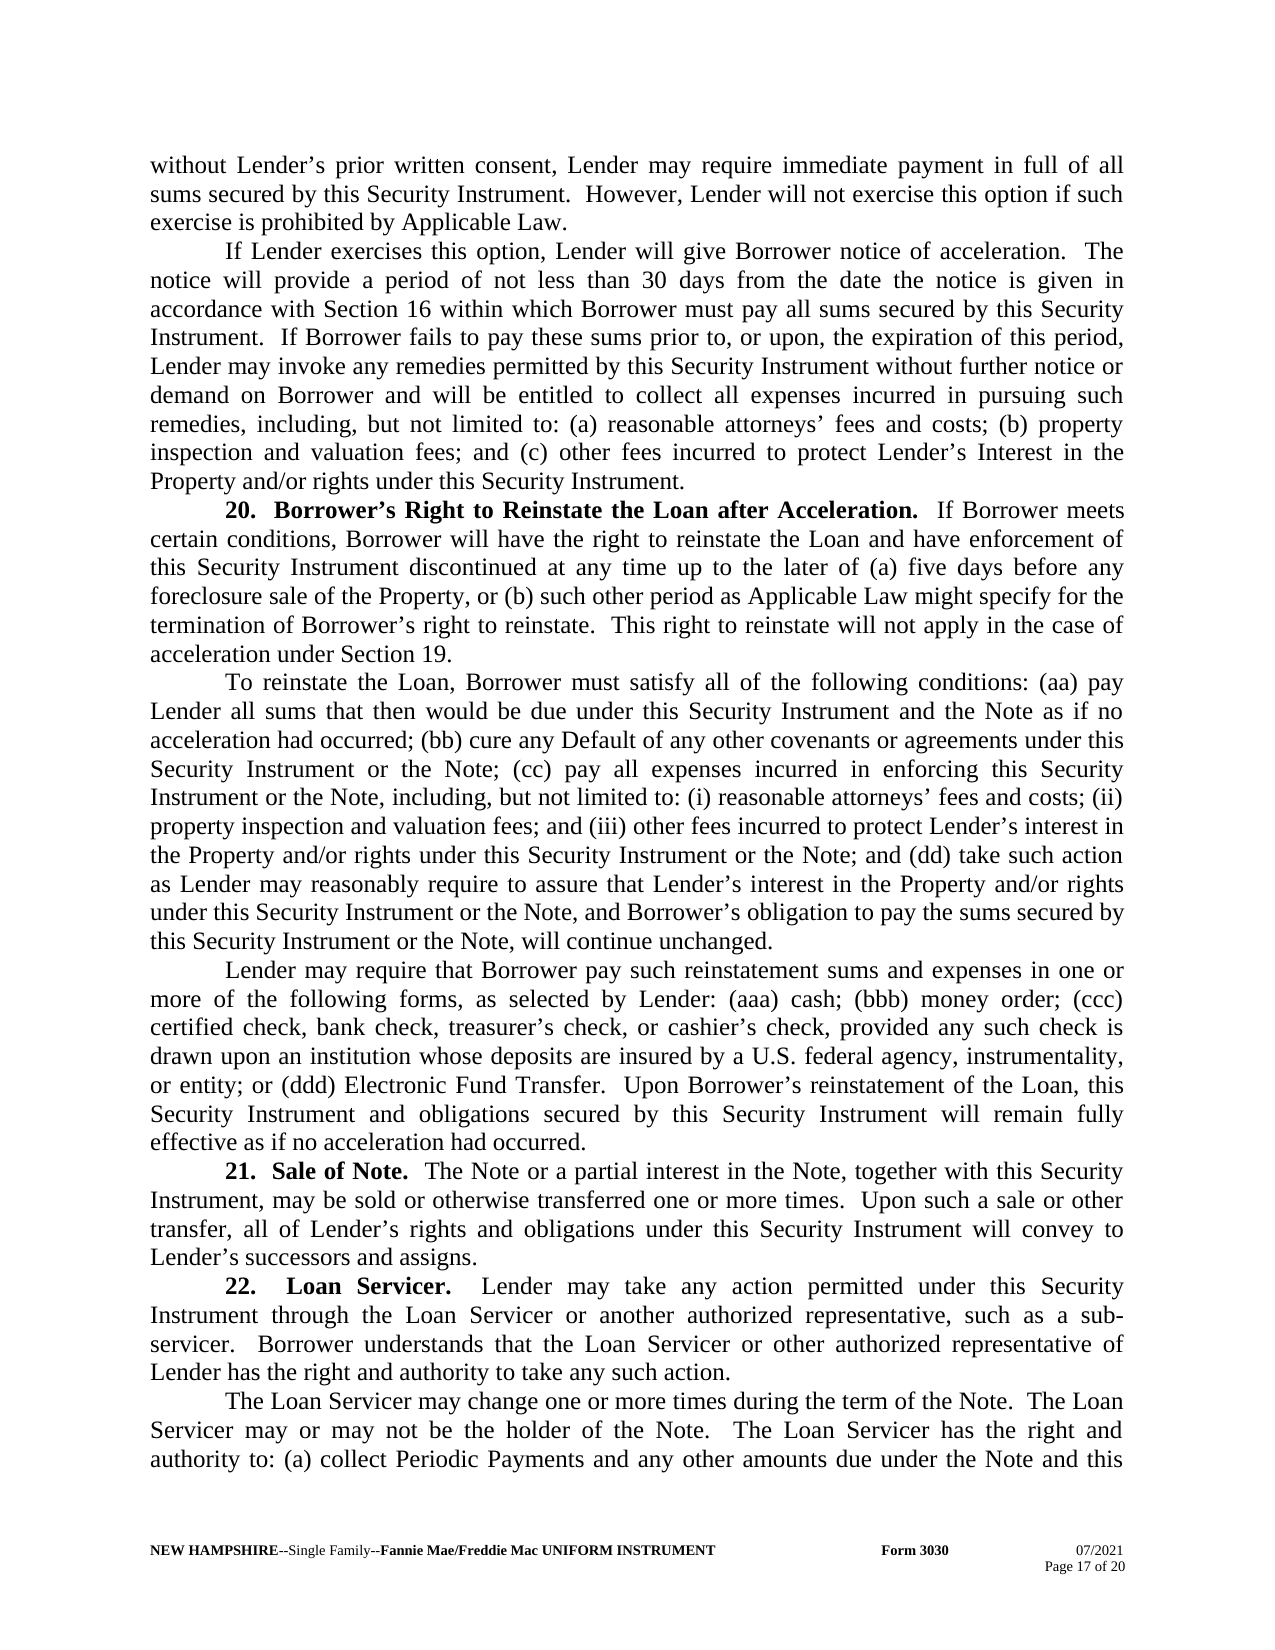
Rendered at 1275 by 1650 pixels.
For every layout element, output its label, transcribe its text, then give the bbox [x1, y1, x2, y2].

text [150, 1386, 1125, 1472]
text 22. Loan Servicer. Lender may take any action permitted under this Security Instrument through the Loan Servicer or another authorized representative, such as a sub-servicer. Borrower understands that the Loan Servicer or other authorized representative of Lender has the right and authority to take any such action. [150, 1271, 1125, 1386]
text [150, 150, 1125, 236]
text 21. Sale of Note. The Note or a partial interest in the Note, together with this Security Instrument, may be sold or otherwise transferred one or more times. Upon such a sale or other transfer, all of Lender’s rights and obligations under this Security Instrument will convey to Lender’s successors and assigns. [150, 1156, 1125, 1271]
text To reinstate the Loan, Borrower must satisfy all of the following conditions: (aa) pay Lender all sums that then would be due under this Security Instrument and the Note as if no acceleration had occurred; (bb) cure any Default of any other covenants or agreements under this Security Instrument or the Note; (cc) pay all expenses incurred in enforcing this Security Instrument or the Note, including, but not limited to: (i) reasonable attorneys’ fees and costs; (ii) property inspection and valuation fees; and (iii) other fees incurred to protect Lender’s interest in the Property and/or rights under this Security Instrument or the Note; and (dd) take such action as Lender may reasonably require to assure that Lender’s interest in the Property and/or rights under this Security Instrument or the Note, and Borrower’s obligation to pay the sums secured by this Security Instrument or the Note, will continue unchanged. [150, 667, 1125, 955]
text 20. Borrower’s Right to Reinstate the Loan after Acceleration. If Borrower meets certain conditions, Borrower will have the right to reinstate the Loan and have enforcement of this Security Instrument discontinued at any time up to the later of (a) five days before any foreclosure sale of the Property, or (b) such other period as Applicable Law might specify for the termination of Borrower’s right to reinstate. This right to reinstate will not apply in the case of acceleration under Section 19. [150, 495, 1125, 667]
text Lender may require that Borrower pay such reinstatement sums and expenses in one or more of the following forms, as selected by Lender: (aaa) cash; (bbb) money order; (ccc) certified check, bank check, treasurer’s check, or cashier’s check, provided any such check is drawn upon an institution whose deposits are insured by a U.S. federal agency, instrumentality, or entity; or (ddd) Electronic Fund Transfer. Upon Borrower’s reinstatement of the Loan, this Security Instrument and obligations secured by this Security Instrument will remain fully effective as if no acceleration had occurred. [150, 955, 1125, 1156]
text If Lender exercises this option, Lender will give Borrower notice of acceleration. The notice will provide a period of not less than 30 days from the date the notice is given in accordance with Section 16 within which Borrower must pay all sums secured by this Security Instrument. If Borrower fails to pay these sums prior to, or upon, the expiration of this period, Lender may invoke any remedies permitted by this Security Instrument without further notice or demand on Borrower and will be entitled to collect all expenses incurred in pursuing such remedies, including, but not limited to: (a) reasonable attorneys’ fees and costs; (b) property inspection and valuation fees; and (c) other fees incurred to protect Lender’s Interest in the Property and/or rights under this Security Instrument. [150, 236, 1125, 495]
